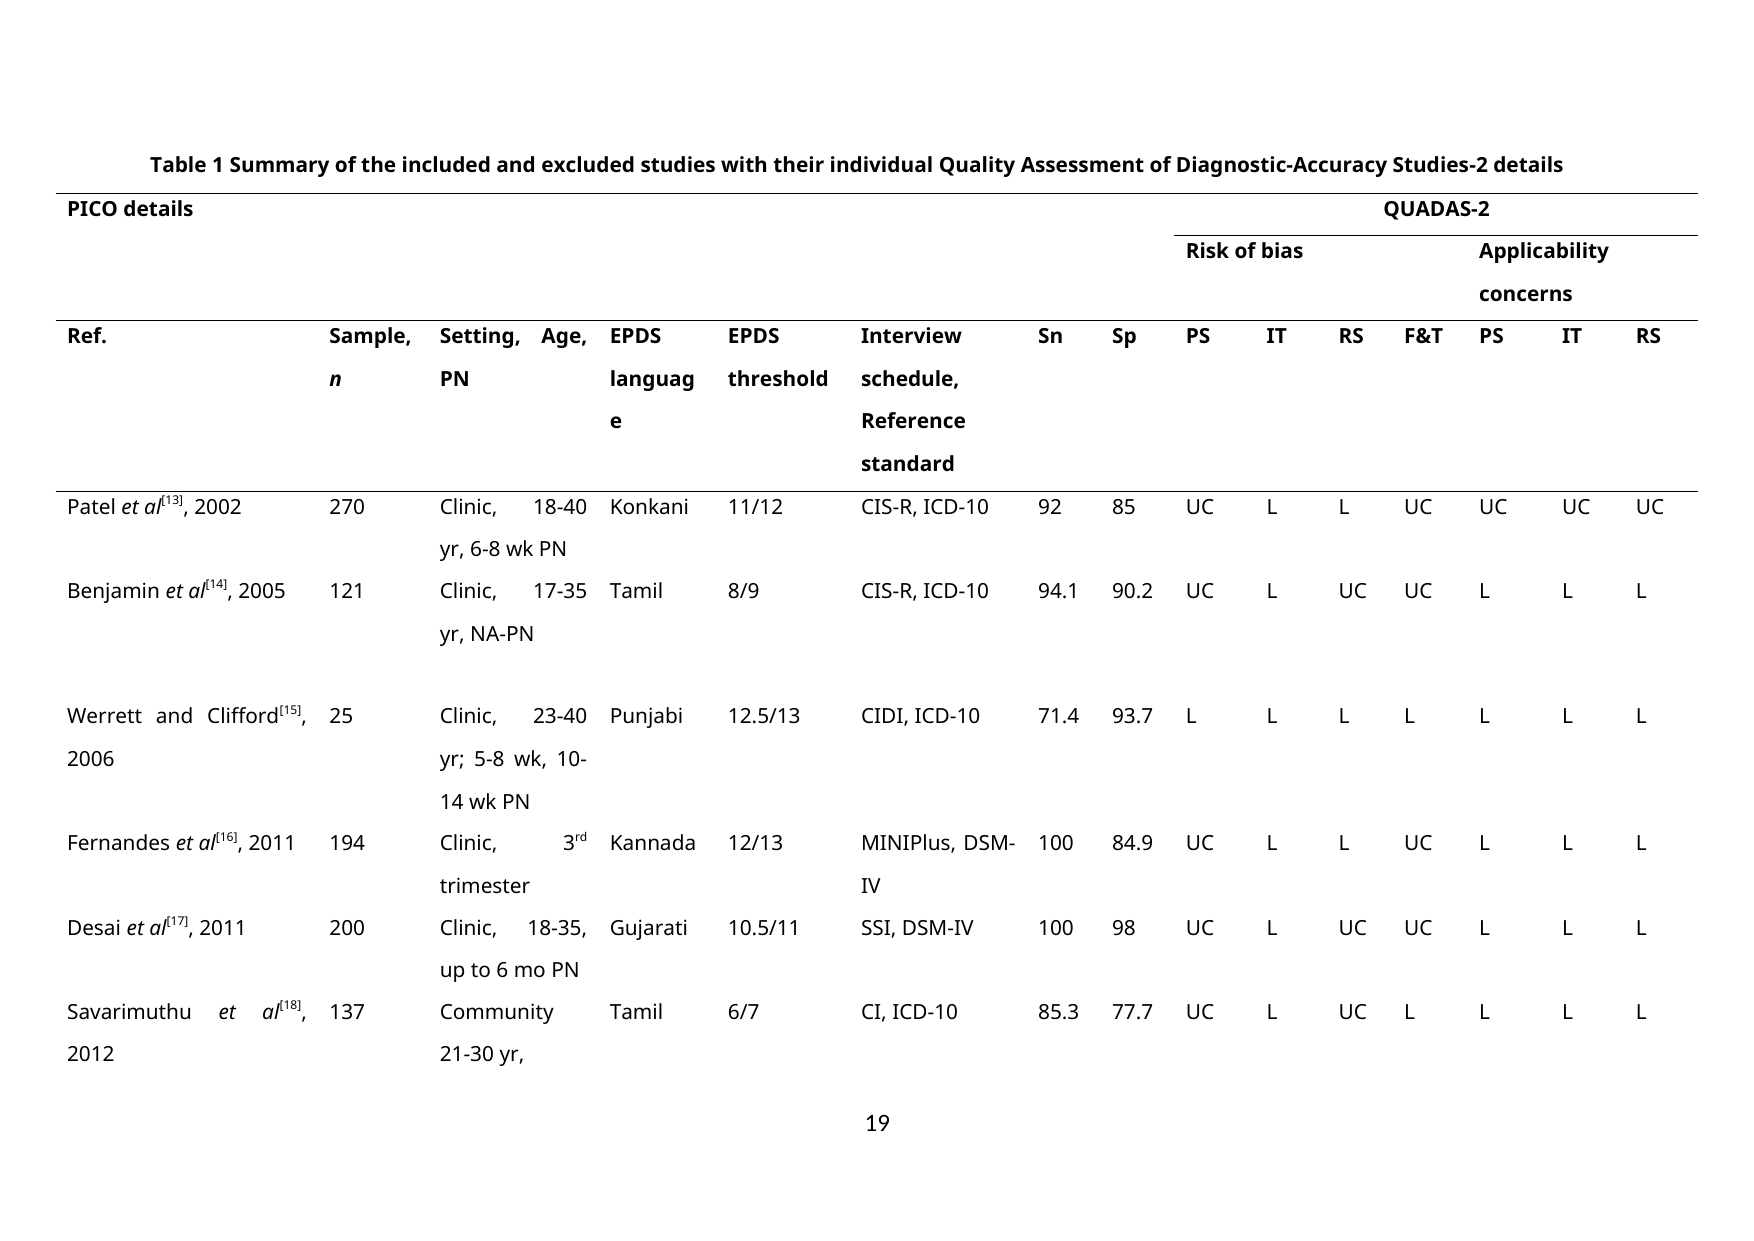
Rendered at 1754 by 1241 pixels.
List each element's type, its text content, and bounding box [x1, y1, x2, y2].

table_cell 100 [1027, 829, 1101, 913]
table_cell Clinic, 3rd trimester [428, 829, 598, 913]
table_cell L [1551, 829, 1624, 913]
table_cell L [1468, 702, 1551, 828]
table_cell L [1255, 829, 1327, 913]
table_cell UC [1393, 829, 1468, 913]
table_cell Tamil [598, 997, 716, 1081]
table_cell UC [1327, 997, 1393, 1081]
table_cell 71.4 [1027, 702, 1101, 828]
table_cell L [1468, 997, 1551, 1081]
table_cell 84.9 [1101, 829, 1174, 913]
table_cell Konkani [598, 492, 716, 576]
table_cell UC [1174, 576, 1255, 702]
table_cell L [1393, 702, 1468, 828]
table_cell L [1624, 913, 1698, 997]
table_cell Kannada [598, 829, 716, 913]
table_cell L [1255, 997, 1327, 1081]
table_cell Clinic, 18-40 yr, 6-8 wk PN [428, 492, 598, 576]
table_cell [56, 997, 318, 1081]
table_cell UC [1393, 492, 1468, 576]
table_cell L [1468, 913, 1551, 997]
table_cell Clinic, 23-40 yr; 5-8 wk, 10-14 wk PN [428, 702, 598, 828]
table_cell 90.2 [1101, 576, 1174, 702]
table_cell L [1551, 913, 1624, 997]
table_cell L [1624, 997, 1698, 1081]
table_cell 200 [318, 913, 428, 997]
table_cell 12.5/13 [716, 702, 849, 828]
table_cell 8/9 [716, 576, 849, 702]
table_cell L [1624, 829, 1698, 913]
table_cell UC [1393, 576, 1468, 702]
table_cell 270 [318, 492, 428, 576]
table_cell UC [1174, 913, 1255, 997]
table_cell Ref. [56, 321, 318, 491]
table_cell IT [1255, 321, 1327, 491]
table_cell Tamil [598, 576, 716, 702]
table_cell Applicability concerns [1468, 236, 1698, 320]
table_cell L [1255, 702, 1327, 828]
table_cell 11/12 [716, 492, 849, 576]
table_cell UC [1468, 492, 1551, 576]
table_cell F&T [1393, 321, 1468, 491]
table_cell 85 [1101, 492, 1174, 576]
table_cell 94.1 [1027, 576, 1101, 702]
table_cell UC [1624, 492, 1698, 576]
table_cell L [1624, 702, 1698, 828]
table_cell Clinic, 17-35 yr, NA-PN [428, 576, 598, 702]
table_cell Fernandes et al[16], 2011 [56, 829, 318, 913]
table_cell MINIPlus, DSM-IV [850, 829, 1027, 913]
table_cell UC [1327, 913, 1393, 997]
table_cell CIS-R, ICD-10 [850, 576, 1027, 702]
table_cell 25 [318, 702, 428, 828]
table_cell Setting, Age, PN [428, 321, 598, 491]
table_cell RS [1327, 321, 1393, 491]
table_cell UC [1174, 829, 1255, 913]
table_cell L [1255, 913, 1327, 997]
table_cell 100 [1027, 913, 1101, 997]
table_cell PS [1468, 321, 1551, 491]
table_cell Gujarati [598, 913, 716, 997]
table_cell EPDS threshold [716, 321, 849, 491]
table_cell Sn [1027, 321, 1101, 491]
table_cell L [1624, 576, 1698, 702]
table_cell Werrett and Clifford[15], 2006 [56, 702, 318, 828]
table_cell 92 [1027, 492, 1101, 576]
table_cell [428, 997, 598, 1081]
table_cell SSI, DSM-IV [850, 913, 1027, 997]
table_cell Benjamin et al[14], 2005 [56, 576, 318, 702]
table_cell 121 [318, 576, 428, 702]
table_cell L [1551, 997, 1624, 1081]
table_cell L [1255, 492, 1327, 576]
table_cell 194 [318, 829, 428, 913]
table_cell L [1174, 702, 1255, 828]
table_cell L [1468, 829, 1551, 913]
table_cell Interview schedule, Reference standard [850, 321, 1027, 491]
table_cell 12/13 [716, 829, 849, 913]
table_cell CIDI, ICD-10 [850, 702, 1027, 828]
table_cell 6/7 [716, 997, 849, 1081]
table_cell Clinic, 18-35, up to 6 mo PN [428, 913, 598, 997]
table_cell 77.7 [1101, 997, 1174, 1081]
table_cell IT [1551, 321, 1624, 491]
table_cell L [1468, 576, 1551, 702]
table_cell Risk of bias [1174, 236, 1468, 320]
table_cell UC [1551, 492, 1624, 576]
table_cell L [1551, 576, 1624, 702]
table_cell 93.7 [1101, 702, 1174, 828]
table_cell UC [1174, 997, 1255, 1081]
table_cell L [1327, 829, 1393, 913]
table_cell Sp [1101, 321, 1174, 491]
table_cell 137 [318, 997, 428, 1081]
table_cell PS [1174, 321, 1255, 491]
text Table 1 Summary of the included and excluded studies with their individual Quality Assessment of Diagnostic-Accuracy Studies-2 details [150, 150, 1604, 178]
table_cell Desai et al[17], 2011 [56, 913, 318, 997]
table_cell L [1393, 997, 1468, 1081]
table_cell L [1327, 702, 1393, 828]
table_cell UC [1327, 576, 1393, 702]
table_cell 85.3 [1027, 997, 1101, 1081]
table_cell UC [1393, 913, 1468, 997]
table_cell L [1255, 576, 1327, 702]
table_header QUADAS-2 [1174, 194, 1698, 235]
table_cell 98 [1101, 913, 1174, 997]
table_header PICO details [56, 194, 1174, 320]
table_cell L [1327, 492, 1393, 576]
table_cell RS [1624, 321, 1698, 491]
table_cell 10.5/11 [716, 913, 849, 997]
table_cell UC [1174, 492, 1255, 576]
table_cell CI, ICD-10 [850, 997, 1027, 1081]
table_cell L [1551, 702, 1624, 828]
table_cell Sample, n [318, 321, 428, 491]
table_cell EPDS language [598, 321, 716, 491]
table_cell CIS-R, ICD-10 [850, 492, 1027, 576]
table_cell Patel et al[13], 2002 [56, 492, 318, 576]
table_cell Punjabi [598, 702, 716, 828]
